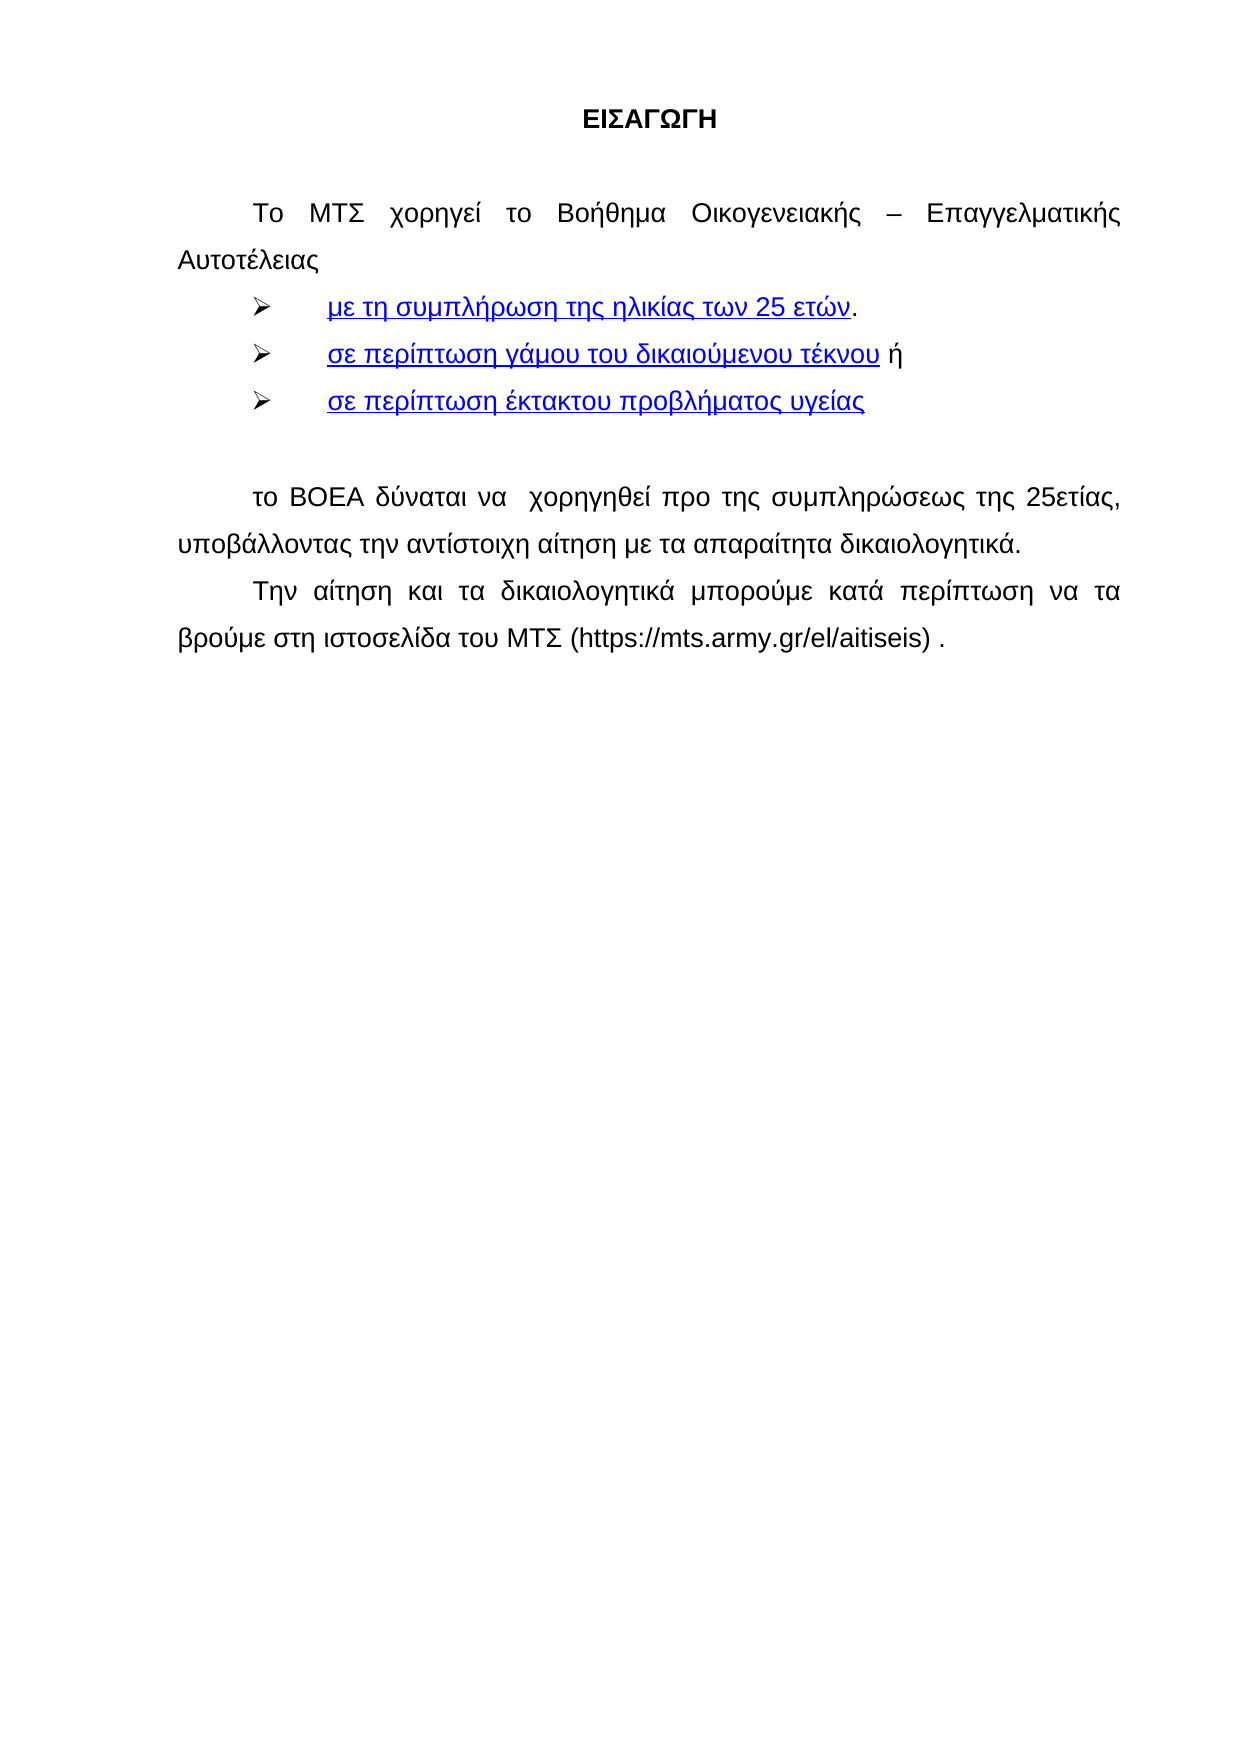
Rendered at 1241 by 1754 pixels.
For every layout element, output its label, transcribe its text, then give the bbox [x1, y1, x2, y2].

text ΕΙΣΑΓΩΓΗ [177, 103, 1122, 134]
list με τη συμπλήρωση της ηλικίας των 25 ετών. [251, 291, 1122, 322]
text Την αίτηση και τα δικαιολογητικά μπορούμε κατά περίπτωση να τα βρούμε στη ιστοσελίδα του ΜΤΣ (https://mts.army.gr/el/aitiseis) . [177, 575, 1122, 653]
list σε περίπτωση έκτακτου προβλήματος υγείας [251, 385, 1122, 416]
text Το ΜΤΣ χορηγεί το Βοήθημα Οικογενειακής – Επαγγελματικής Αυτοτέλειας [177, 197, 1122, 275]
text το ΒΟΕΑ δύναται να χορηγηθεί προ της συμπληρώσεως της 25ετίας, υποβάλλοντας την αντίστοιχη αίτηση με τα απαραίτητα δικαιολογητικά. [177, 481, 1122, 559]
list σε περίπτωση γάμου του δικαιούμενου τέκνου ή [177, 338, 1122, 369]
